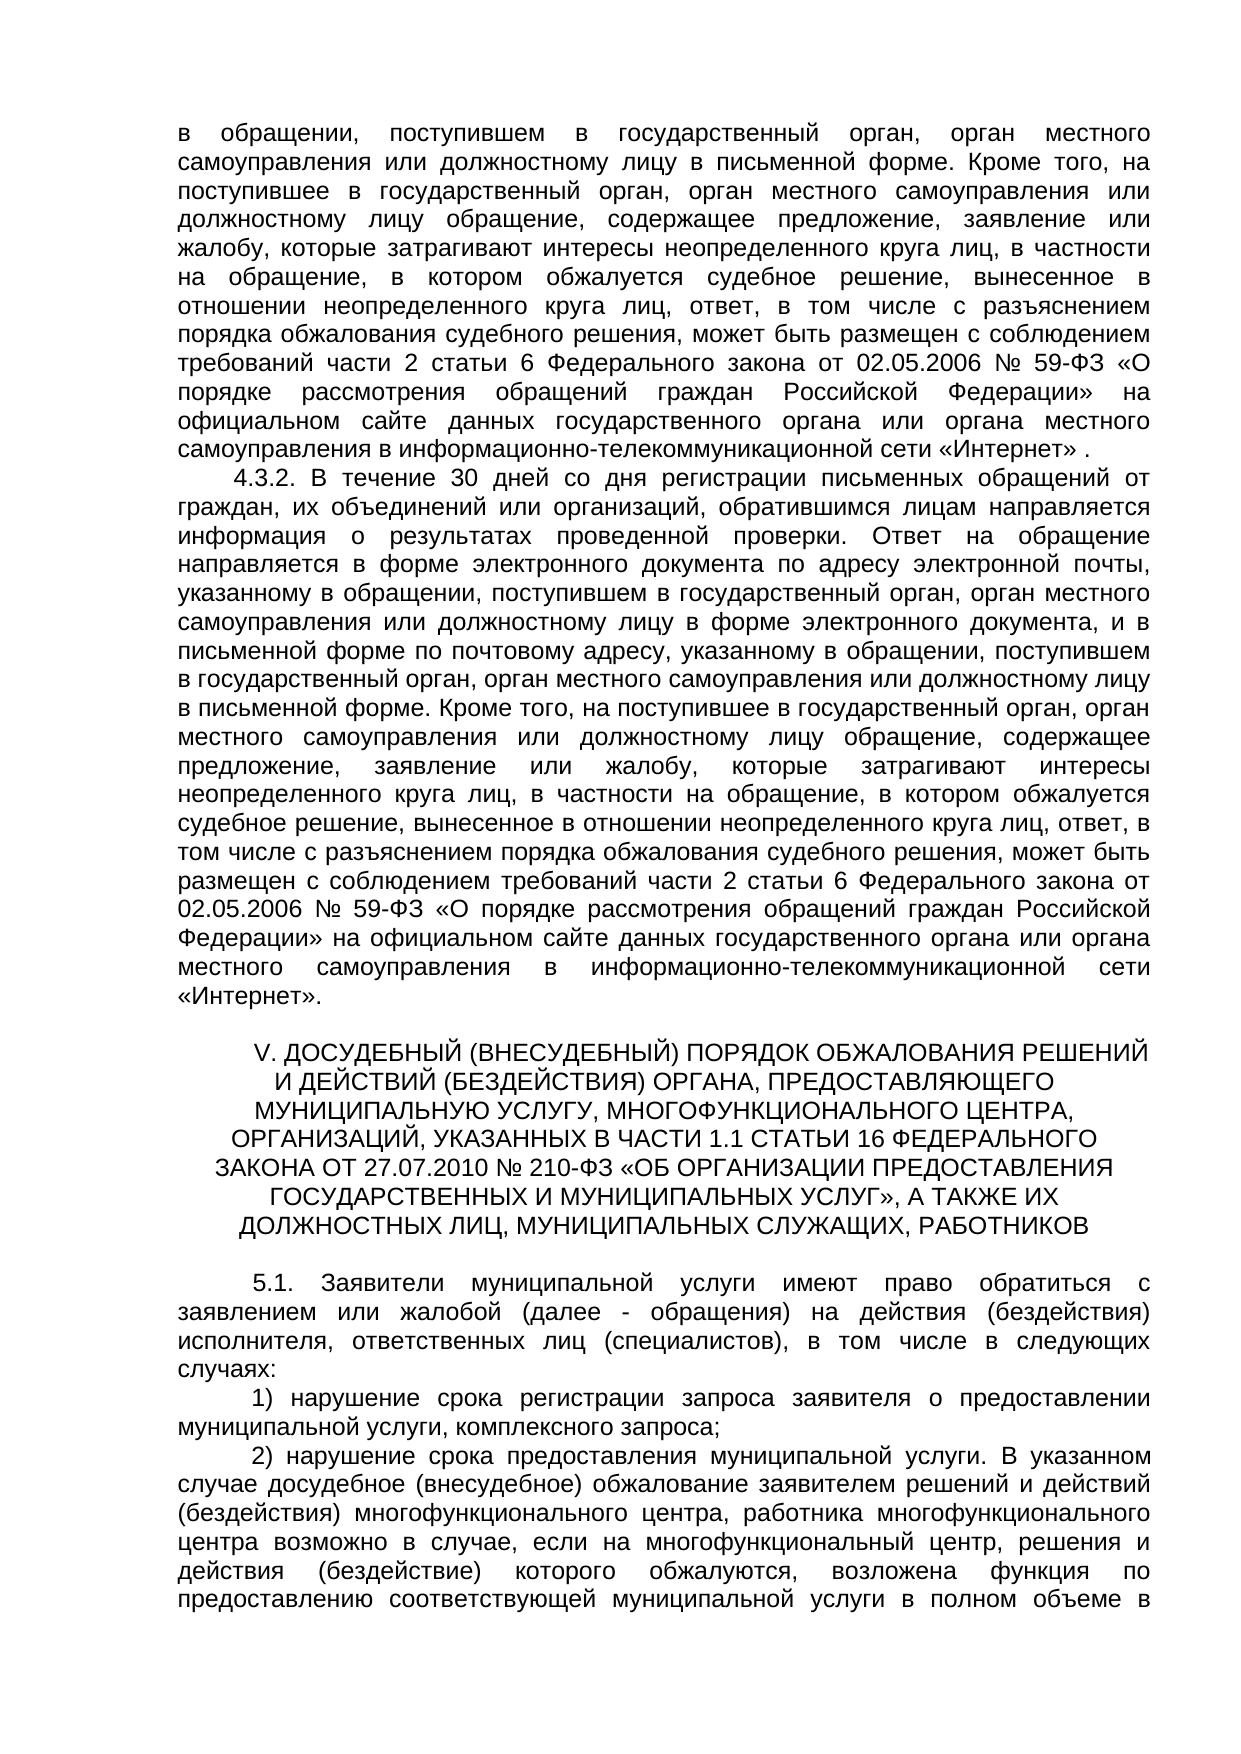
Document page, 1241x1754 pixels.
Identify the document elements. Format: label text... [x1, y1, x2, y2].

text 1) нарушение срока регистрации запроса заявителя о предоставлении муниципальной услуги, комплексного запроса; [177, 1383, 1152, 1441]
text 4.3.2. В течение 30 дней со дня регистрации письменных обращений от граждан, их объединений или организаций, обратившимся лицам направляется информация о результатах проведенной проверки. Ответ на обращение направляется в форме электронного документа по адресу электронной почты, указанному в обращении, поступившем в государственный орган, орган местного самоуправления или должностному лицу в форме электронного документа, и в письменной форме по почтовому адресу, указанному в обращении, поступившем в государственный орган, орган местного самоуправления или должностному лицу в письменной форме. Кроме того, на поступившее в государственный орган, орган местного самоуправления или должностному лицу обращение, содержащее предложение, заявление или жалобу, которые затрагивают интересы неопределенного круга лиц, в частности на обращение, в котором обжалуется судебное решение, вынесенное в отношении неопределенного круга лиц, ответ, в том числе с разъяснением порядка обжалования судебного решения, может быть размещен с соблюдением требований части 2 статьи 6 Федерального закона от 02.05.2006 № 59-ФЗ «О порядке рассмотрения обращений граждан Российской Федерации» на официальном сайте данных государственного органа или органа местного самоуправления в информационно-телекоммуникационной сети «Интернет». [177, 463, 1152, 1009]
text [177, 118, 1152, 463]
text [177, 1441, 1152, 1613]
text 5.1. Заявители муниципальной услуги имеют право обратиться с заявлением или жалобой (далее - обращения) на действия (бездействия) исполнителя, ответственных лиц (специалистов), в том числе в следующих случаях: [177, 1268, 1152, 1383]
text V. ДОСУДЕБНЫЙ (ВНЕСУДЕБНЫЙ) ПОРЯДОК ОБЖАЛОВАНИЯ РЕШЕНИЙ И ДЕЙСТВИЙ (БЕЗДЕЙСТВИЯ) ОРГАНА, ПРЕДОСТАВЛЯЮЩЕГО МУНИЦИПАЛЬНУЮ УСЛУГУ, МНОГОФУНКЦИОНАЛЬНОГО ЦЕНТРА, ОРГАНИЗАЦИЙ, УКАЗАННЫХ В ЧАСТИ 1.1 СТАТЬИ 16 ФЕДЕРАЛЬНОГО ЗАКОНА ОТ 27.07.2010 № 210-ФЗ «ОБ ОРГАНИЗАЦИИ ПРЕДОСТАВЛЕНИЯ ГОСУДАРСТВЕННЫХ И МУНИЦИПАЛЬНЫХ УСЛУГ», А ТАКЖЕ ИХ ДОЛЖНОСТНЫХ ЛИЦ, МУНИЦИПАЛЬНЫХ СЛУЖАЩИХ, РАБОТНИКОВ [177, 1038, 1152, 1239]
